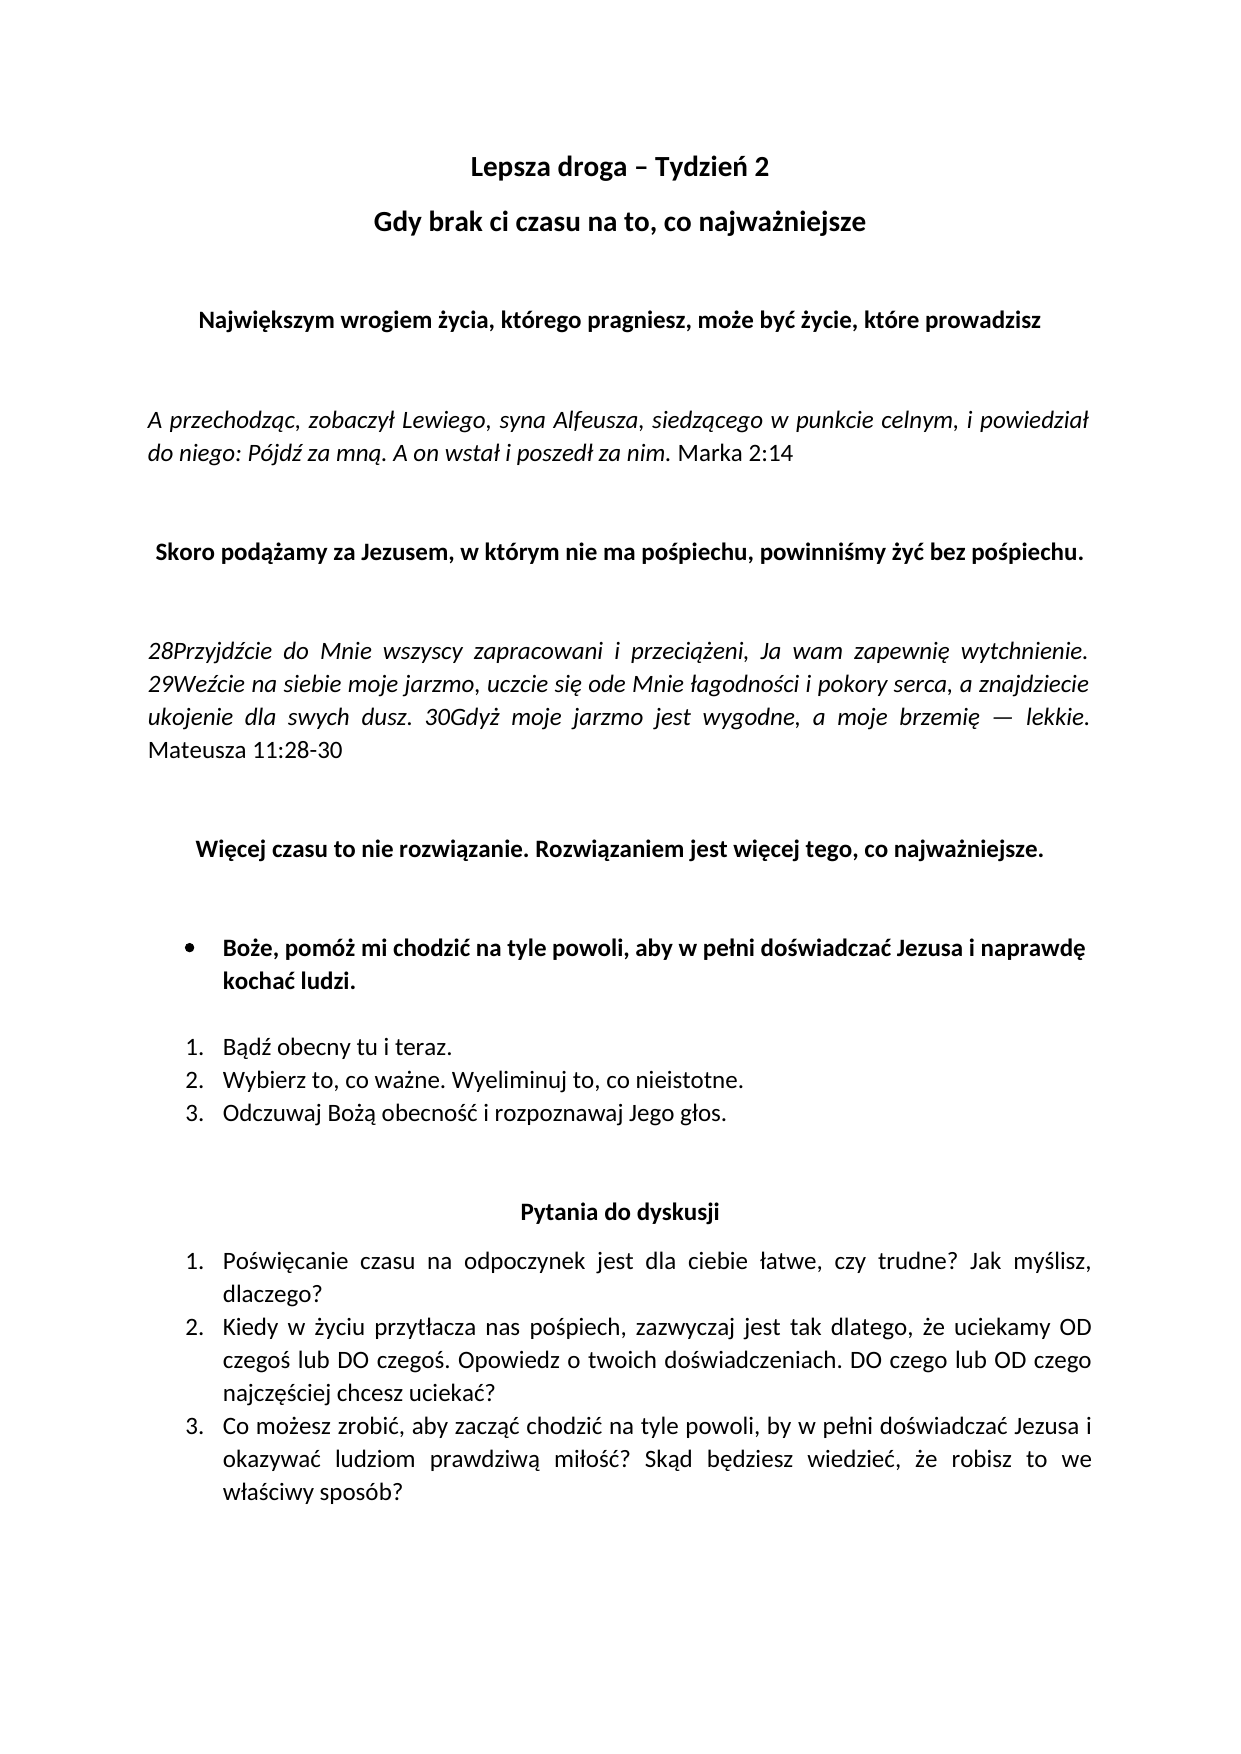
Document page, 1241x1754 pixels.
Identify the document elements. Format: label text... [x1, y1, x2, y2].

text Gdy brak ci czasu na to, co najważniejsze [148, 203, 1093, 238]
list Wybierz to, co ważne. Wyeliminuj to, co nieistotne. [185, 1064, 1093, 1094]
list Odczuwaj Bożą obecność i rozpoznawaj Jego głos. [185, 1097, 1093, 1127]
text Lepsza droga – Tydzień 2 [148, 148, 1093, 183]
text Więcej czasu to nie rozwiązanie. Rozwiązaniem jest więcej tego, co najważniejsze. [148, 833, 1093, 863]
list Co możesz zrobić, aby zacząć chodzić na tyle powoli, by w pełni doświadczać Jezusa i okazywać ludziom prawdziwą miłość? Skąd będziesz wiedzieć, że robisz to we właściwy sposób? [185, 1410, 1093, 1506]
list Boże, pomóż mi chodzić na tyle powoli, aby w pełni doświadczać Jezusa i naprawdę kochać ludzi. [185, 932, 1093, 996]
list Poświęcanie czasu na odpoczynek jest dla ciebie łatwe, czy trudne? Jak myślisz, dlaczego? [185, 1246, 1093, 1309]
text Skoro podążamy za Jezusem, w którym nie ma pośpiechu, powinniśmy żyć bez pośpiechu. [148, 536, 1093, 566]
text Pytania do dyskusji [148, 1196, 1093, 1226]
list Kiedy w życiu przytłacza nas pośpiech, zazwyczaj jest tak dlatego, że uciekamy OD czegoś lub DO czegoś. Opowiedz o twoich doświadczeniach. DO czego lub OD czego najczęściej chcesz uciekać? [185, 1311, 1093, 1408]
text 28Przyjdźcie do Mnie wszyscy zapracowani i przeciążeni, Ja wam zapewnię wytchnienie. 29Weźcie na siebie moje jarzmo, uczcie się ode Mnie łagodności i pokory serca, a znajdziecie ukojenie dla swych dusz. 30Gdyż moje jarzmo jest wygodne, a moje brzemię — lekkie. Mateusza 11:28-30 [148, 635, 1093, 764]
text A przechodząc, zobaczył Lewiego, syna Alfeusza, siedzącego w punkcie celnym, i powiedział do niego: Pójdź za mną. A on wstał i poszedł za nim. Marka 2:14 [148, 404, 1093, 467]
list Bądź obecny tu i teraz. [185, 1031, 1093, 1061]
text Największym wrogiem życia, którego pragniesz, może być życie, które prowadzisz [148, 305, 1093, 335]
